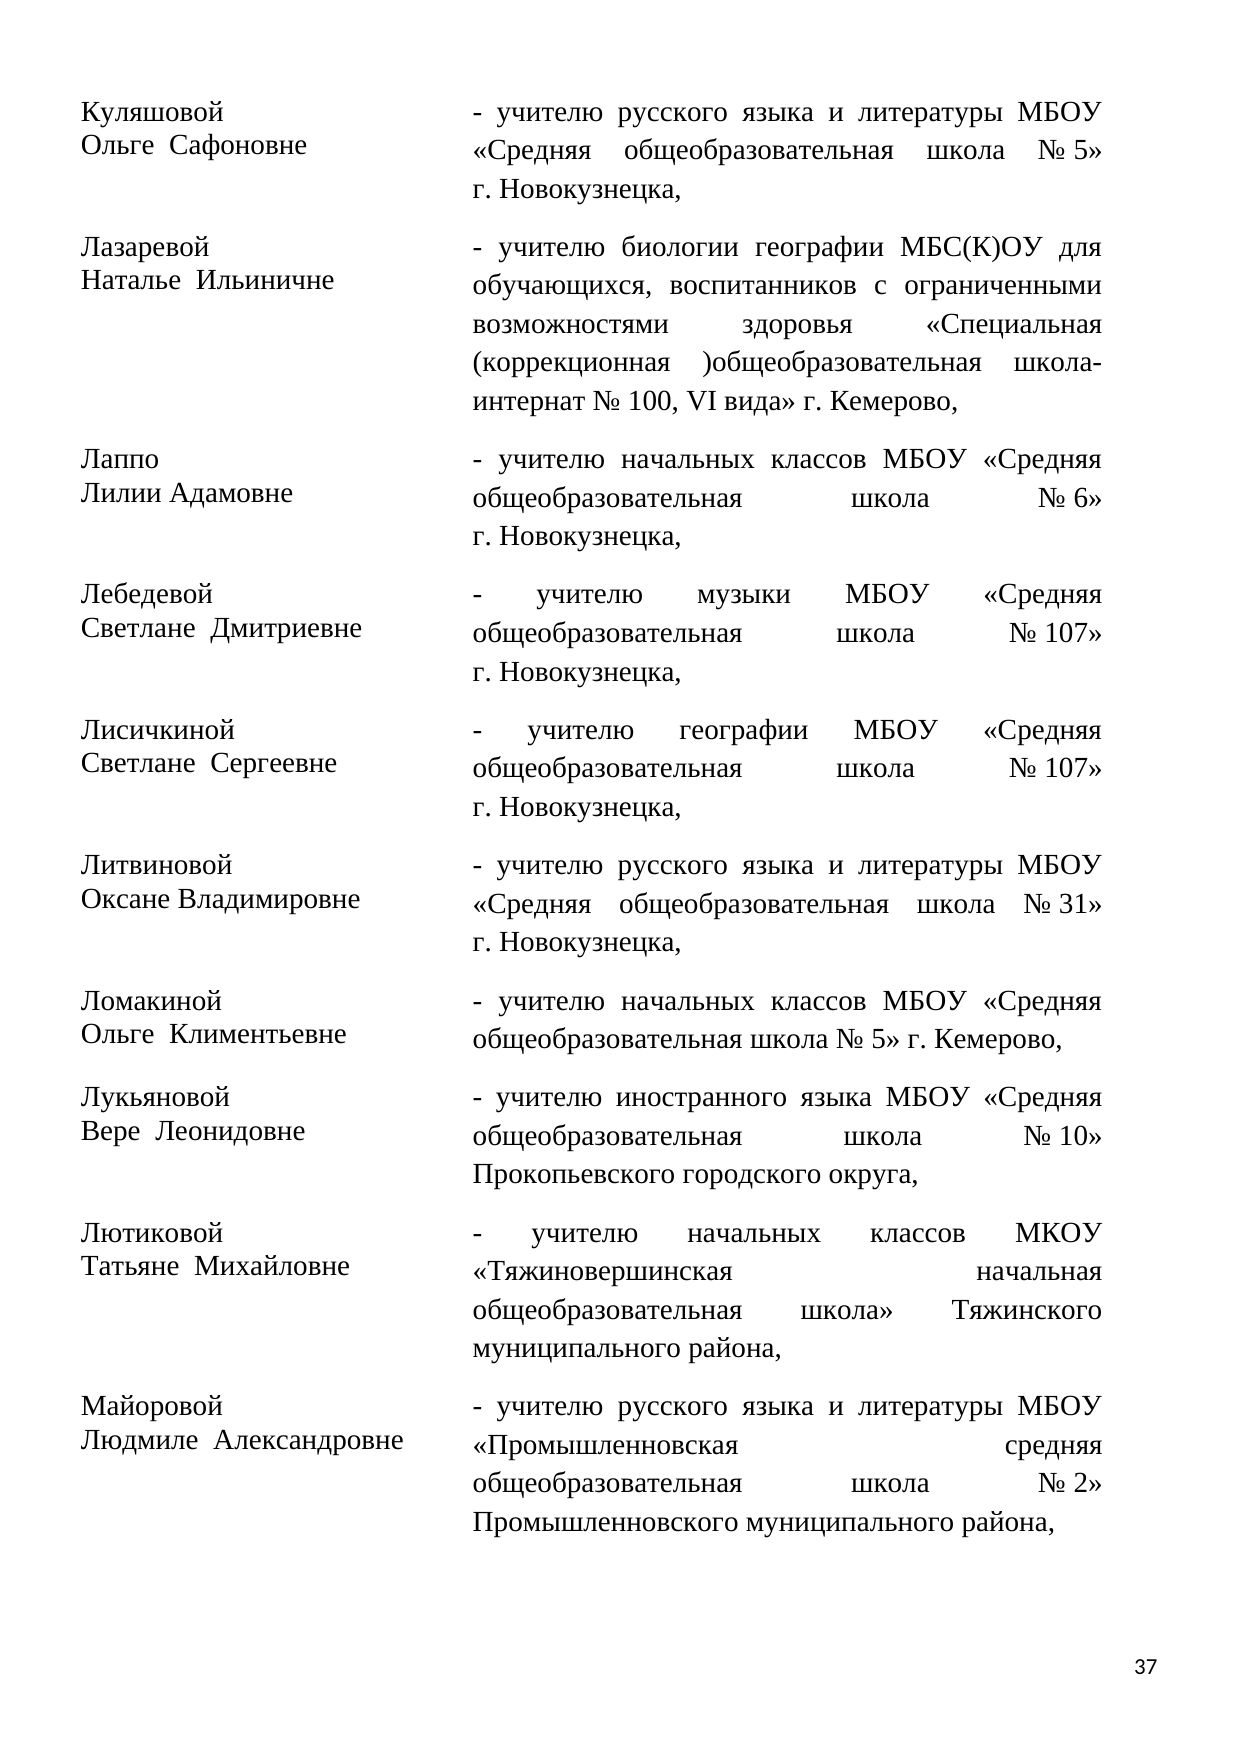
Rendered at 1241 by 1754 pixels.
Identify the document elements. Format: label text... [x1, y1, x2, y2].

table_cell Лебедевой Светлане Дмитриевне [69, 577, 461, 712]
table_cell - учителю биологии географии МБС(К)ОУ для обучающихся, воспитанников с ограниченными возможностями здоровья «Специальная (коррекционная )общеобразовательная школа-интернат № 100, VI вида» г. Кемерово, [461, 229, 1114, 441]
table_cell - учителю начальных классов МБОУ «Средняя общеобразовательная школа № 6» г. Новокузнецка, [461, 441, 1114, 577]
table_cell - учителю музыки МБОУ «Средняя общеобразовательная школа № 107» г. Новокузнецка, [461, 577, 1114, 712]
table_cell - учителю иностранного языка МБОУ «Средняя общеобразовательная школа № 10» Прокопьевского городского округа, [461, 1079, 1114, 1215]
table_cell Ломакиной Ольге Климентьевне [69, 983, 461, 1079]
table_cell Лисичкиной Светлане Сергеевне [69, 712, 461, 847]
table_cell - учителю географии МБОУ «Средняя общеобразовательная школа № 107» г. Новокузнецка, [461, 712, 1114, 847]
table_cell Лаппо Лилии Адамовне [69, 441, 461, 577]
table_cell Майоровой Людмиле Александровне [69, 1389, 461, 1562]
table_cell Лютиковой Татьяне Михайловне [69, 1215, 461, 1388]
table_cell Куляшовой Ольге Сафоновне [69, 94, 461, 229]
table_cell - учителю начальных классов МКОУ «Тяжиновершинская начальная общеобразовательная школа» Тяжинского муниципального района, [461, 1215, 1114, 1388]
table_cell Лукьяновой Вере Леонидовне [69, 1079, 461, 1215]
table_cell - учителю русского языка и литературы МБОУ «Средняя общеобразовательная школа № 5» г. Новокузнецка, [461, 94, 1114, 229]
table_cell - учителю начальных классов МБОУ «Средняя общеобразовательная школа № 5» г. Кемерово, [461, 983, 1114, 1079]
table_cell - учителю русского языка и литературы МБОУ «Средняя общеобразовательная школа № 31» г. Новокузнецка, [461, 847, 1114, 983]
table_cell - учителю русского языка и литературы МБОУ «Промышленновская средняя общеобразовательная школа № 2» Промышленновского муниципального района, [461, 1389, 1114, 1562]
table_cell Лазаревой Наталье Ильиничне [69, 229, 461, 441]
table_cell Литвиновой Оксане Владимировне [69, 847, 461, 983]
